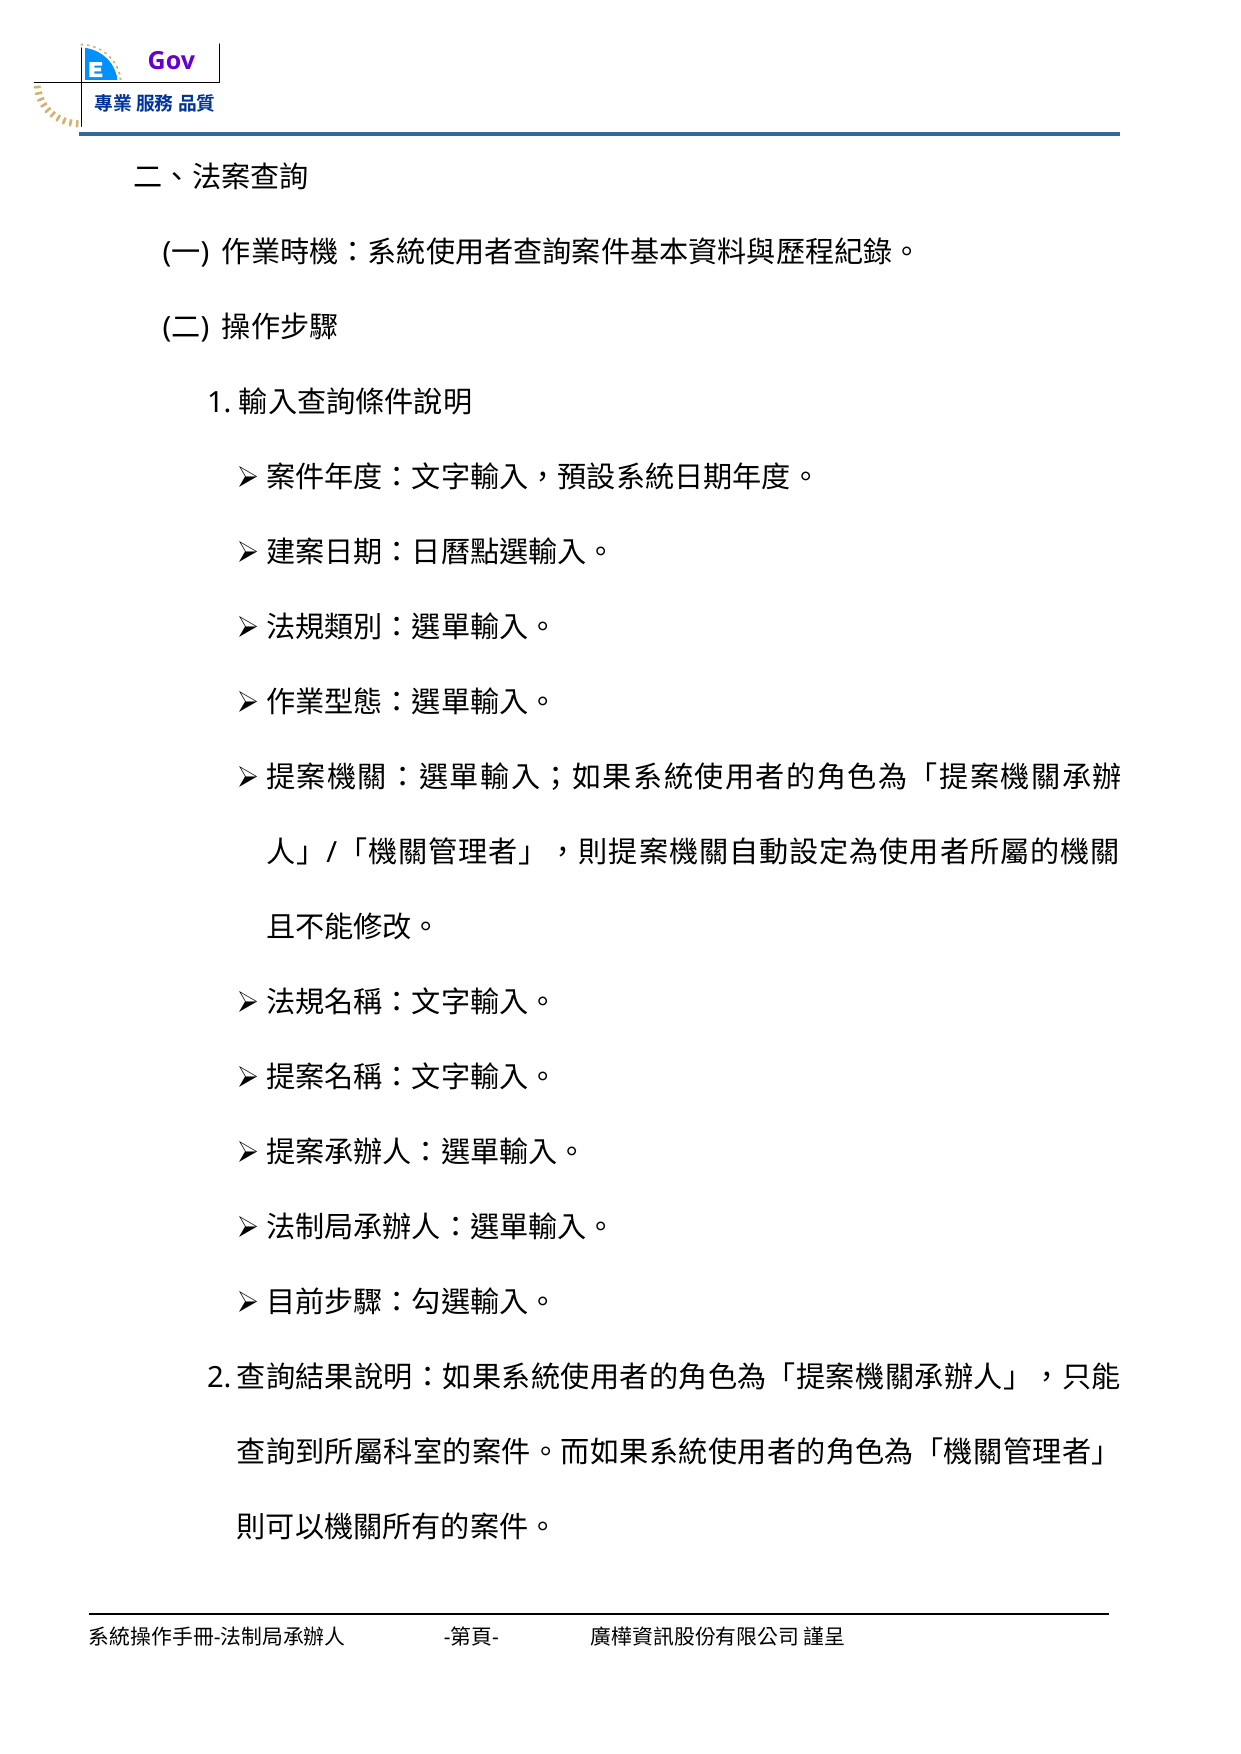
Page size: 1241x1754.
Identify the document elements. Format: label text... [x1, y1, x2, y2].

list 法規類別：選單輸入。 [236, 587, 1122, 662]
list 作業型態：選單輸入。 [236, 662, 1122, 737]
list 案件年度：文字輸入，預設系統日期年度。 [236, 437, 1122, 512]
list 提案機關：選單輸入；如果系統使用者的角色為「提案機關承辦人」/「機關管理者」，則提案機關自動設定為使用者所屬的機關且不能修改。 [236, 737, 1122, 962]
list 建案日期：日曆點選輸入。 [236, 512, 1122, 587]
list 提案承辦人：選單輸入。 [236, 1112, 1122, 1187]
list 法案查詢 [133, 137, 1122, 212]
list 查詢結果說明：如果系統使用者的角色為「提案機關承辦人」，只能查詢到所屬科室的案件。而如果系統使用者的角色為「機關管理者」，則可以機關所有的案件。 [207, 1337, 1122, 1562]
list 目前步驟：勾選輸入。 [236, 1262, 1122, 1337]
list 操作步驟 [162, 287, 1122, 362]
list 輸入查詢條件說明 [139, 362, 1122, 437]
list 法規名稱：文字輸入。 [236, 962, 1122, 1037]
list 作業時機：系統使用者查詢案件基本資料與歷程紀錄。 [162, 212, 1122, 287]
list 提案名稱：文字輸入。 [236, 1037, 1122, 1112]
list 法制局承辦人：選單輸入。 [236, 1187, 1122, 1262]
